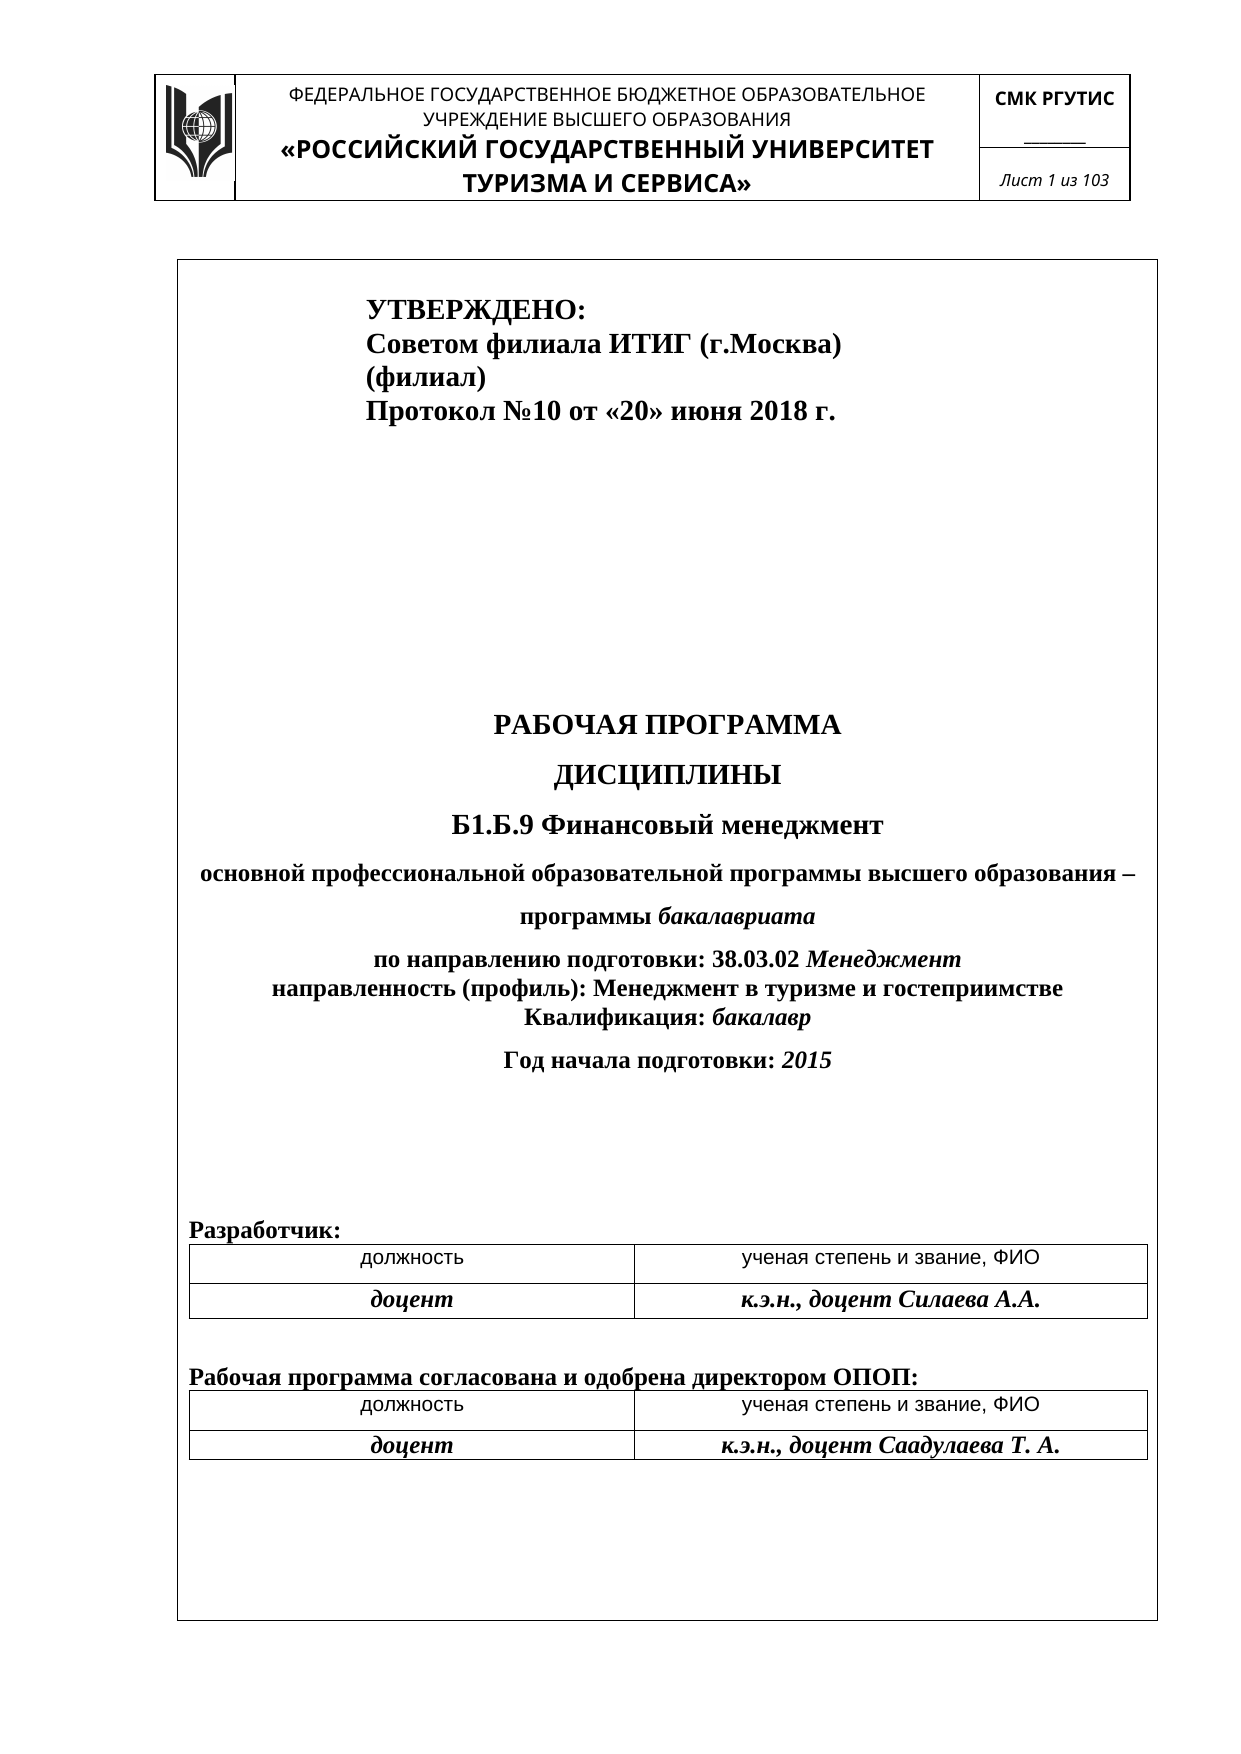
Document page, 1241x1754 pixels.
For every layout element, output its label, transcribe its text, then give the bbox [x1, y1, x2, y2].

table_header Рабочая программа дисциплины Б1.Б.9 Финансовый менеджмент основной профессиональной образовательной программы высшего образования – программы бакалавриата по направлению подготовки: 38.03.02 Менеджмент направленность (профиль): Менеджмент в туризме и гостеприимстве Квалификация: бакалавр Год начала подготовки: 2015 Разработчик: Рабочая программа согласована и одобрена директором ОПОП: [178, 260, 1157, 1619]
picture [166, 85, 235, 181]
